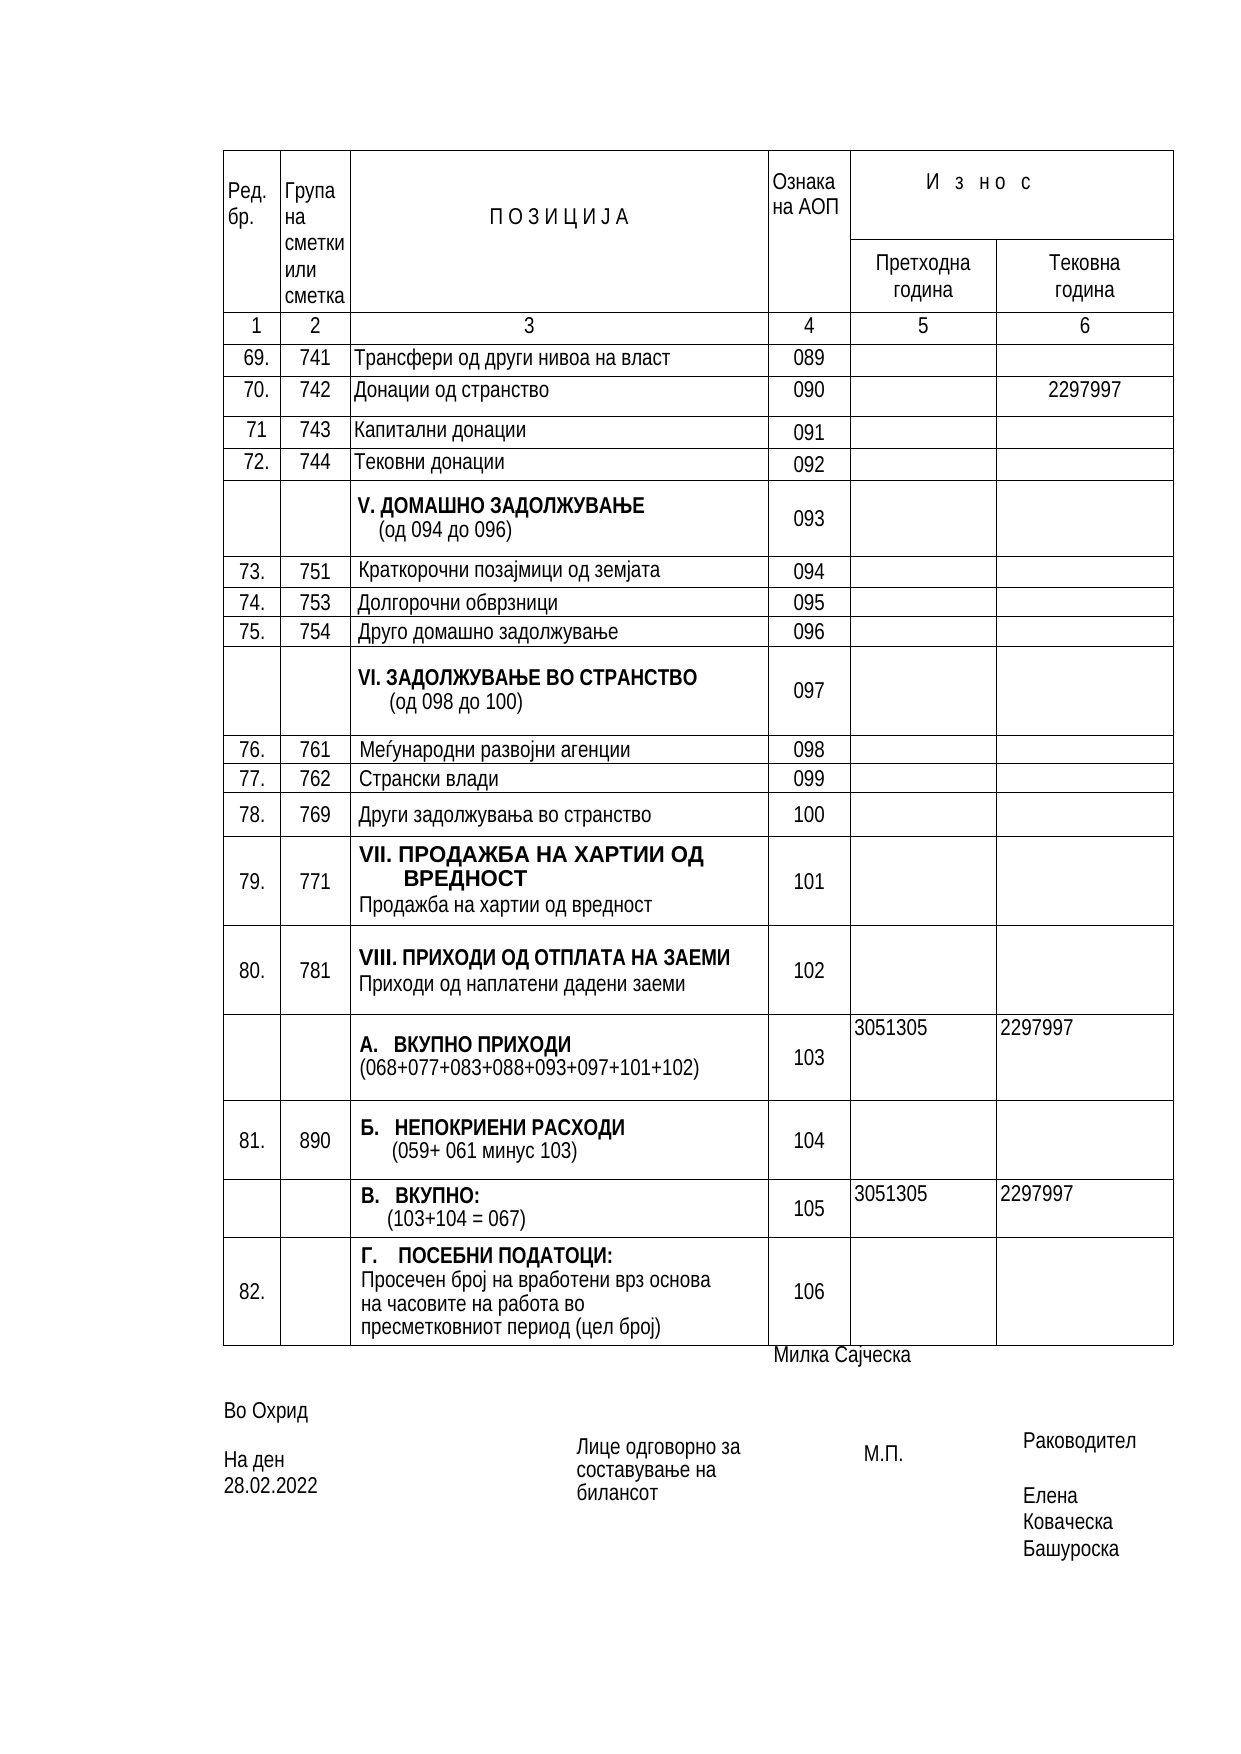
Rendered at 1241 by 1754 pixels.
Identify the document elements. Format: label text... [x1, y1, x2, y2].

table_cell [997, 481, 1173, 556]
table_cell [281, 647, 350, 735]
table_header Ознака на АОП [769, 151, 850, 239]
table_cell 105 [769, 1180, 850, 1237]
table_cell Долгорочни обврзници [351, 588, 768, 616]
table_cell [851, 617, 996, 646]
table_cell [851, 449, 996, 480]
table_cell [224, 239, 280, 312]
table_cell 2297997 [997, 377, 1173, 416]
table_cell [997, 345, 1173, 376]
table_cell Странски влади [351, 764, 768, 792]
table_cell VI. ЗАДОЛЖУВАЊЕ ВО СТРАНСТВО (од 098 до 100) [351, 647, 768, 735]
table_cell 6 [997, 313, 1173, 344]
table_cell [851, 557, 996, 587]
table_cell Меѓународни развојни агенции [351, 736, 768, 763]
table_cell 79. [224, 837, 280, 925]
table_cell [281, 1015, 350, 1100]
text Раководител [1023, 1427, 1164, 1453]
table_cell Друго домашно задолжување [351, 617, 768, 646]
table_cell 769 [281, 793, 350, 836]
text М.П. [864, 1440, 952, 1466]
table_cell 751 [281, 557, 350, 587]
table_cell 75. [224, 617, 280, 646]
table_cell 102 [769, 926, 850, 1014]
table_cell [851, 837, 996, 925]
table_cell [851, 417, 996, 448]
table_cell Трансфери од други нивоа на власт [351, 345, 768, 376]
table_cell [997, 647, 1173, 735]
table_cell 78. [224, 793, 280, 836]
text Милка Сајческа [864, 1346, 952, 1367]
table_cell [851, 1238, 996, 1344]
table_cell Тековни донации [351, 449, 768, 480]
table_cell VIII. ПРИХОДИ ОД OTПЛАТА НА ЗАЕМИ Приходи од наплатени дадени заеми [351, 926, 768, 1014]
table_cell 742 [281, 377, 350, 416]
table_cell [997, 793, 1173, 836]
table_cell 2 [281, 313, 350, 344]
table_cell 762 [281, 764, 350, 792]
table_cell 74. [224, 588, 280, 616]
table_cell [851, 647, 996, 735]
table_cell 104 [769, 1101, 850, 1179]
table_cell 2297997 [997, 1015, 1173, 1100]
text билансот [576, 1482, 790, 1505]
table_cell 3051305 [851, 1015, 996, 1100]
table_cell 101 [769, 837, 850, 925]
table_cell 76. [224, 736, 280, 763]
table_cell [997, 1238, 1173, 1344]
table_cell V. ДОМАШНО ЗАДОЛЖУВАЊЕ (од 094 до 096) [351, 481, 768, 556]
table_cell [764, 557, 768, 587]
text На ден 28.02.2022 [223, 1446, 365, 1498]
table_cell [224, 1015, 280, 1100]
table_cell 090 [769, 377, 850, 416]
table_cell 70. [224, 377, 280, 416]
table_cell [997, 926, 1173, 1014]
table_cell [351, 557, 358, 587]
table_cell [997, 557, 1173, 587]
table_cell 099 [769, 764, 850, 792]
text Лице одговорно за составување на [576, 1437, 790, 1482]
table_cell [851, 1101, 996, 1179]
table_cell 3 [351, 313, 768, 344]
table_cell 092 [769, 449, 850, 480]
table_cell В. ВКУПНО: (103+104 = 067) [351, 1180, 768, 1237]
table_cell [851, 377, 996, 416]
table_cell [997, 764, 1173, 792]
table_header И з н о с [851, 151, 1173, 239]
table_cell 73. [224, 557, 280, 587]
table_cell 754 [281, 617, 350, 646]
table_cell 4 [769, 313, 850, 344]
table_cell 77. [224, 764, 280, 792]
table_cell Капитални донации [351, 417, 768, 448]
table_cell [997, 837, 1173, 925]
text Во Охрид [223, 1397, 365, 1424]
table_cell Тековна година [997, 240, 1173, 312]
table_cell 82. [224, 1238, 280, 1344]
table_cell 098 [769, 736, 850, 763]
table_cell 753 [281, 588, 350, 616]
table_cell 1 [224, 313, 280, 344]
table_cell [997, 449, 1173, 480]
table_cell Претходна година [851, 240, 996, 312]
table_cell 103 [769, 1015, 850, 1100]
table_cell 761 [281, 736, 350, 763]
table_cell 097 [769, 647, 850, 735]
table_cell 5 [851, 313, 996, 344]
table_cell VII. ПРОДАЖБА НА ХАРТИИ ОД ВРЕДНОСТ Продажба на хартии од вредност [351, 837, 768, 925]
table_cell А. ВКУПНО ПРИХОДИ (068+077+083+088+093+097+101+102) [351, 1015, 768, 1100]
table_cell 890 [281, 1101, 350, 1179]
table_cell Други задолжувања во странство [351, 793, 768, 836]
table_cell [281, 1180, 350, 1237]
table_cell 81. [224, 1101, 280, 1179]
table_cell [281, 481, 350, 556]
table_cell [997, 588, 1173, 616]
table_cell 743 [281, 417, 350, 448]
table_cell [851, 345, 996, 376]
table_cell 72. [224, 449, 280, 480]
table_cell [224, 647, 280, 735]
table_cell 69. [224, 345, 280, 376]
table_header П О З И Ц И Ј А [351, 151, 768, 312]
table_cell 095 [769, 588, 850, 616]
table_cell 106 [769, 1238, 850, 1344]
table_cell [851, 736, 996, 763]
table_cell [851, 764, 996, 792]
table_cell 744 [281, 449, 350, 480]
table_cell [997, 736, 1173, 763]
table_cell [851, 793, 996, 836]
table_cell [851, 588, 996, 616]
table_cell [769, 239, 850, 312]
table_cell 781 [281, 926, 350, 1014]
table_cell [851, 926, 996, 1014]
table_cell Г. ПОСЕБНИ ПОДАТОЦИ: Просечен број на вработени врз основа на часовите на работа во пресметковниот период (цел број) [351, 1238, 768, 1344]
table_cell 771 [281, 837, 350, 925]
text Елена Коваческа Башуроска [1023, 1482, 1164, 1561]
table_cell [224, 1180, 280, 1237]
table_cell 091 [769, 417, 850, 448]
table_cell [224, 481, 280, 556]
table_cell [281, 1238, 350, 1344]
table_cell [997, 417, 1173, 448]
table_cell 3051305 [851, 1180, 996, 1237]
table_cell Б. НЕПОКРИЕНИ РАСХОДИ (059+ 061 минус 103) [351, 1101, 768, 1179]
table_cell 094 [769, 557, 850, 587]
table_cell 741 [281, 345, 350, 376]
table_cell 71 [224, 417, 280, 448]
table_cell 089 [769, 345, 850, 376]
table_cell 093 [769, 481, 850, 556]
table_cell [997, 1101, 1173, 1179]
table_cell [997, 617, 1173, 646]
table_cell 100 [769, 793, 850, 836]
table_cell 80. [224, 926, 280, 1014]
table_cell 2297997 [997, 1180, 1173, 1237]
table_cell [851, 481, 996, 556]
table_cell 096 [769, 617, 850, 646]
table_cell Донации од странство [351, 377, 768, 416]
